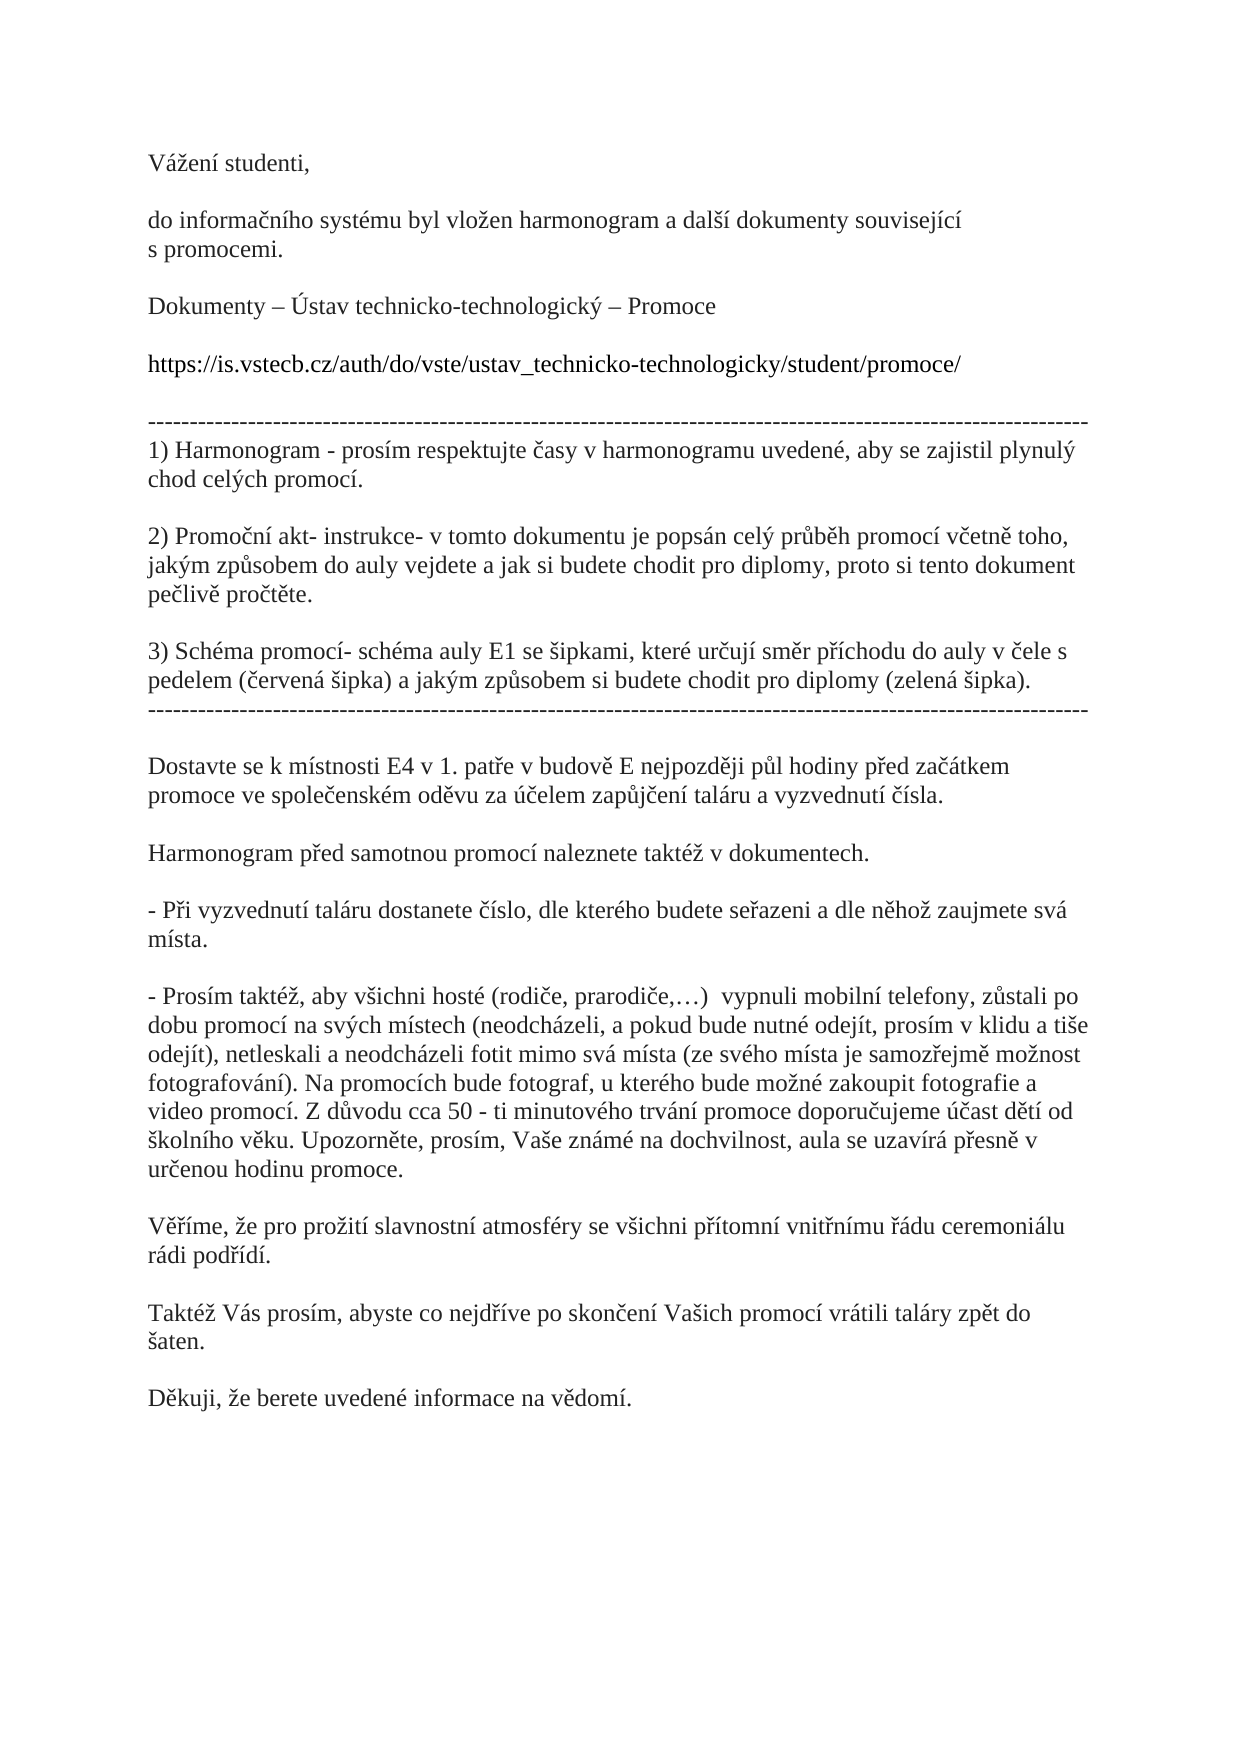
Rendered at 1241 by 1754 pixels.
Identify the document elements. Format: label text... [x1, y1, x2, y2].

text https://is.vstecb.cz/auth/do/vste/ustav_technicko-technologicky/student/promoce/ ----------------------------------------------------------------------------------------------------------------- 1) Harmonogram - prosím respektujte časy v harmonogramu uvedené, aby se zajistil plynulý chod celých promocí. 2) Promoční akt- instrukce- v tomto dokumentu je popsán celý průběh promocí včetně toho, jakým způsobem do auly vejdete a jak si budete chodit pro diplomy, proto si tento dokument pečlivě pročtěte. 3) Schéma promocí- schéma auly E1 se šipkami, které určují směr příchodu do auly v čele s pedelem (červená šipka) a jakým způsobem si budete chodit pro diplomy (zelená šipka). ----------------------------------------------------------------------------------------------------------------- [148, 349, 1093, 723]
text Taktéž Vás prosím, abyste co nejdříve po skončení Vašich promocí vrátili taláry zpět do šaten. [148, 1269, 1093, 1383]
text Harmonogram před samotnou promocí naleznete taktéž v dokumentech. [148, 838, 1093, 866]
text Dostavte se k místnosti E4 v 1. patře v budově E nejpozději půl hodiny před začátkem promoce ve společenském oděvu za účelem zapůjčení taláru a vyzvednutí čísla. [148, 751, 1093, 809]
text Vážení studenti, do informačního systému byl vložen harmonogram a další dokumenty související s promocemi. [148, 148, 1093, 263]
text - Při vyzvednutí taláru dostanete číslo, dle kterého budete seřazeni a dle něhož zaujmete svá místa. - Prosím taktéž, aby všichni hosté (rodiče, prarodiče,…) vypnuli mobilní telefony, zůstali po dobu promocí na svých místech (neodcházeli, a pokud bude nutné odejít, prosím v klidu a tiše odejít), netleskali a neodcházeli fotit mimo svá místa (ze svého místa je samozřejmě možnost fotografování). Na promocích bude fotograf, u kterého bude možné zakoupit fotografie a video promocí. Z důvodu cca 50 - ti minutového trvání promoce doporučujeme účast dětí od školního věku. Upozorněte, prosím, Vaše známé na dochvilnost, aula se uzavírá přesně v určenou hodinu promoce. Věříme, že pro prožití slavnostní atmosféry se všichni přítomní vnitřnímu řádu ceremoniálu rádi podřídí. [148, 866, 1093, 1269]
text Dokumenty – Ústav technicko-technologický – Promoce [148, 291, 1093, 320]
text Děkuji, že berete uvedené informace na vědomí. [148, 1383, 1093, 1412]
